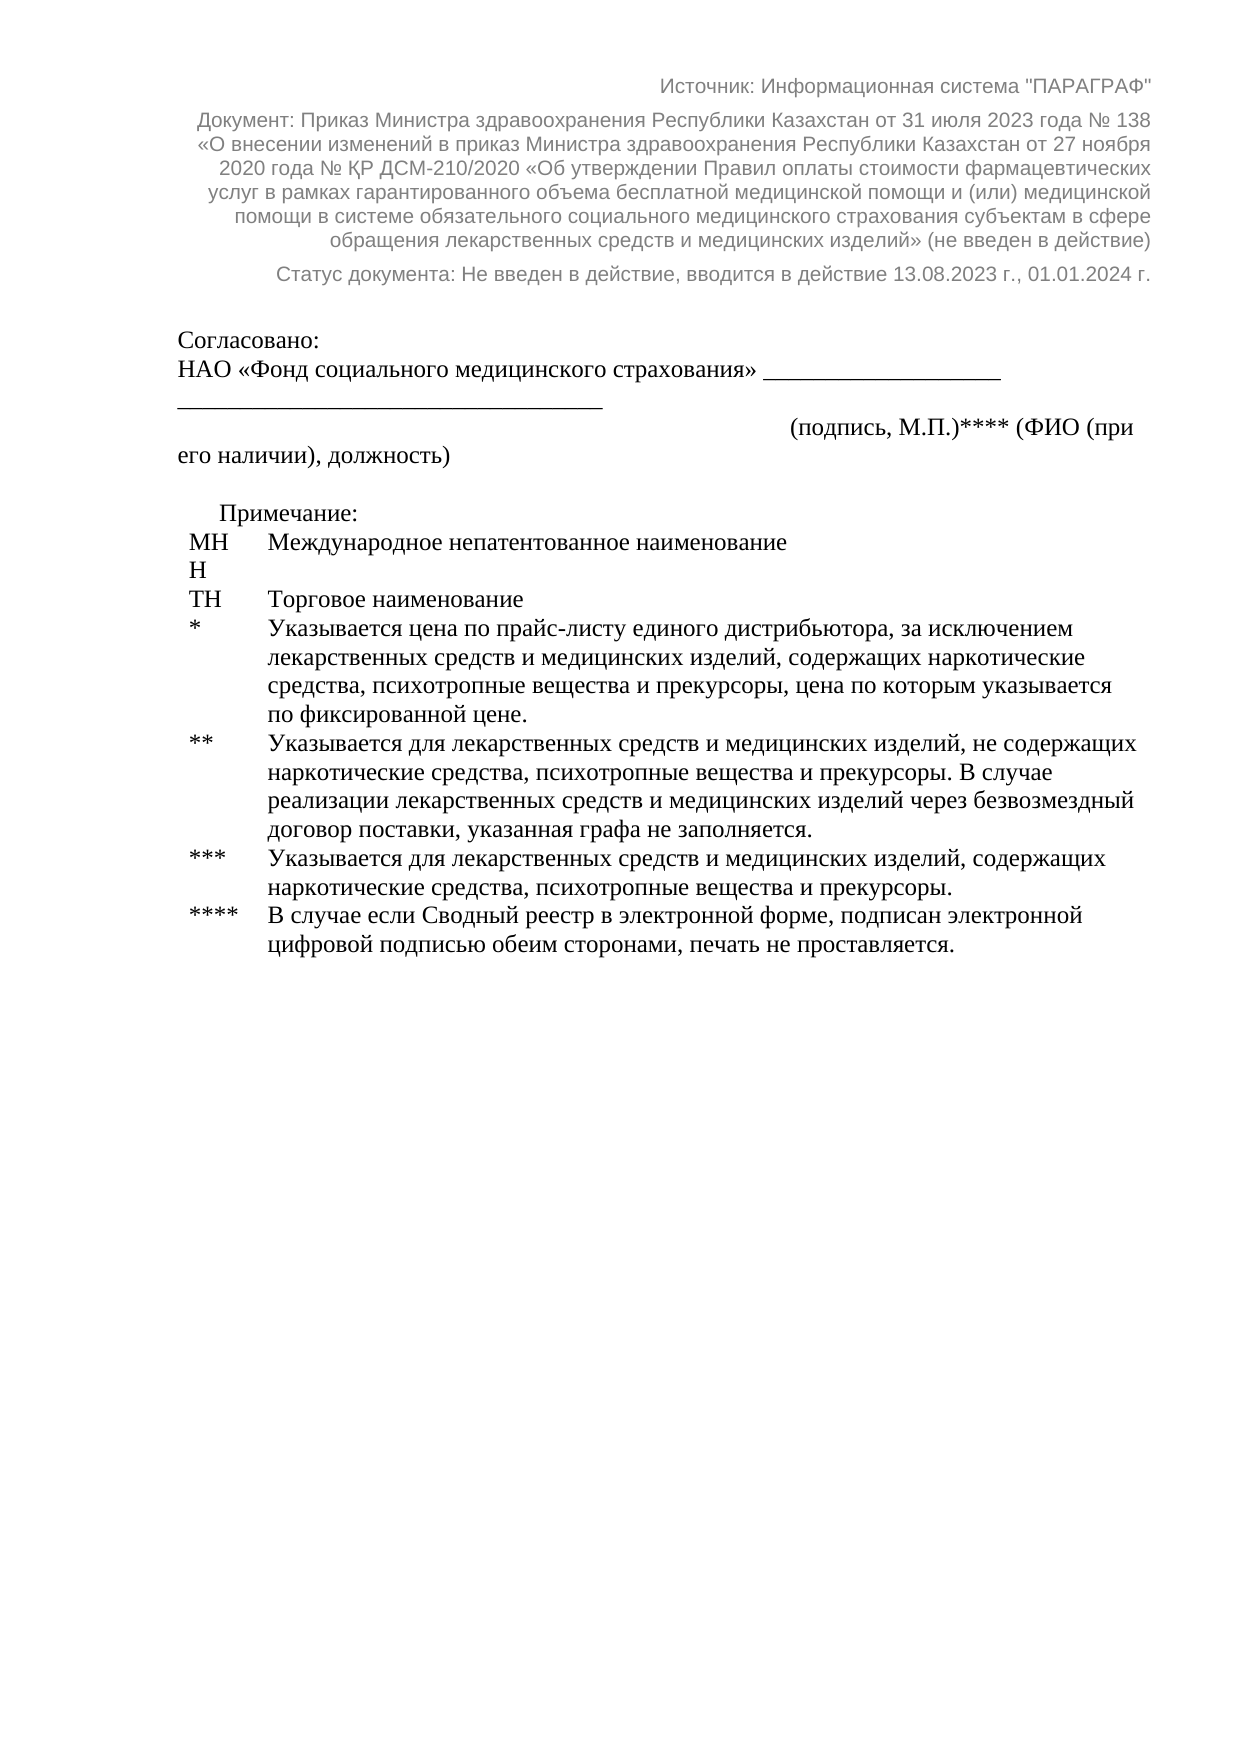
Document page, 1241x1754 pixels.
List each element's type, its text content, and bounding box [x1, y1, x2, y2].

table_cell Указывается для лекарственных средств и медицинских изделий, не содержащих наркотические средства, психотропные вещества и прекурсоры. В случае реализации лекарственных средств и медицинских изделий через безвозмездный договор поставки, указанная графа не заполняется. [256, 728, 1152, 843]
table_cell ** [177, 728, 256, 843]
table_cell **** [177, 900, 256, 958]
text Согласовано: [177, 325, 1152, 354]
text (подпись, М.П.)**** (ФИО (при его наличии), должность) [177, 412, 1152, 469]
text НАО «Фонд социального медицинского страхования» ___________________ __________________________________ [177, 354, 1152, 412]
table_cell ТН [177, 584, 256, 613]
text Примечание: [177, 498, 1152, 527]
table_header Международное непатентованное наименование [256, 527, 1152, 584]
table_cell Указывается для лекарственных средств и медицинских изделий, содержащих наркотические средства, психотропные вещества и прекурсоры. [256, 843, 1152, 900]
table_header МНН [177, 527, 256, 584]
table_cell Указывается цена по прайс-листу единого дистрибьютора, за исключением лекарственных средств и медицинских изделий, содержащих наркотические средства, психотропные вещества и прекурсоры, цена по которым указывается по фиксированной цене. [256, 613, 1152, 728]
table_cell В случае если Сводный реестр в электронной форме, подписан электронной цифровой подписью обеим сторонами, печать не проставляется. [256, 900, 1152, 958]
table_cell Торговое наименование [256, 584, 1152, 613]
table_cell *** [177, 843, 256, 900]
table_cell * [177, 613, 256, 728]
